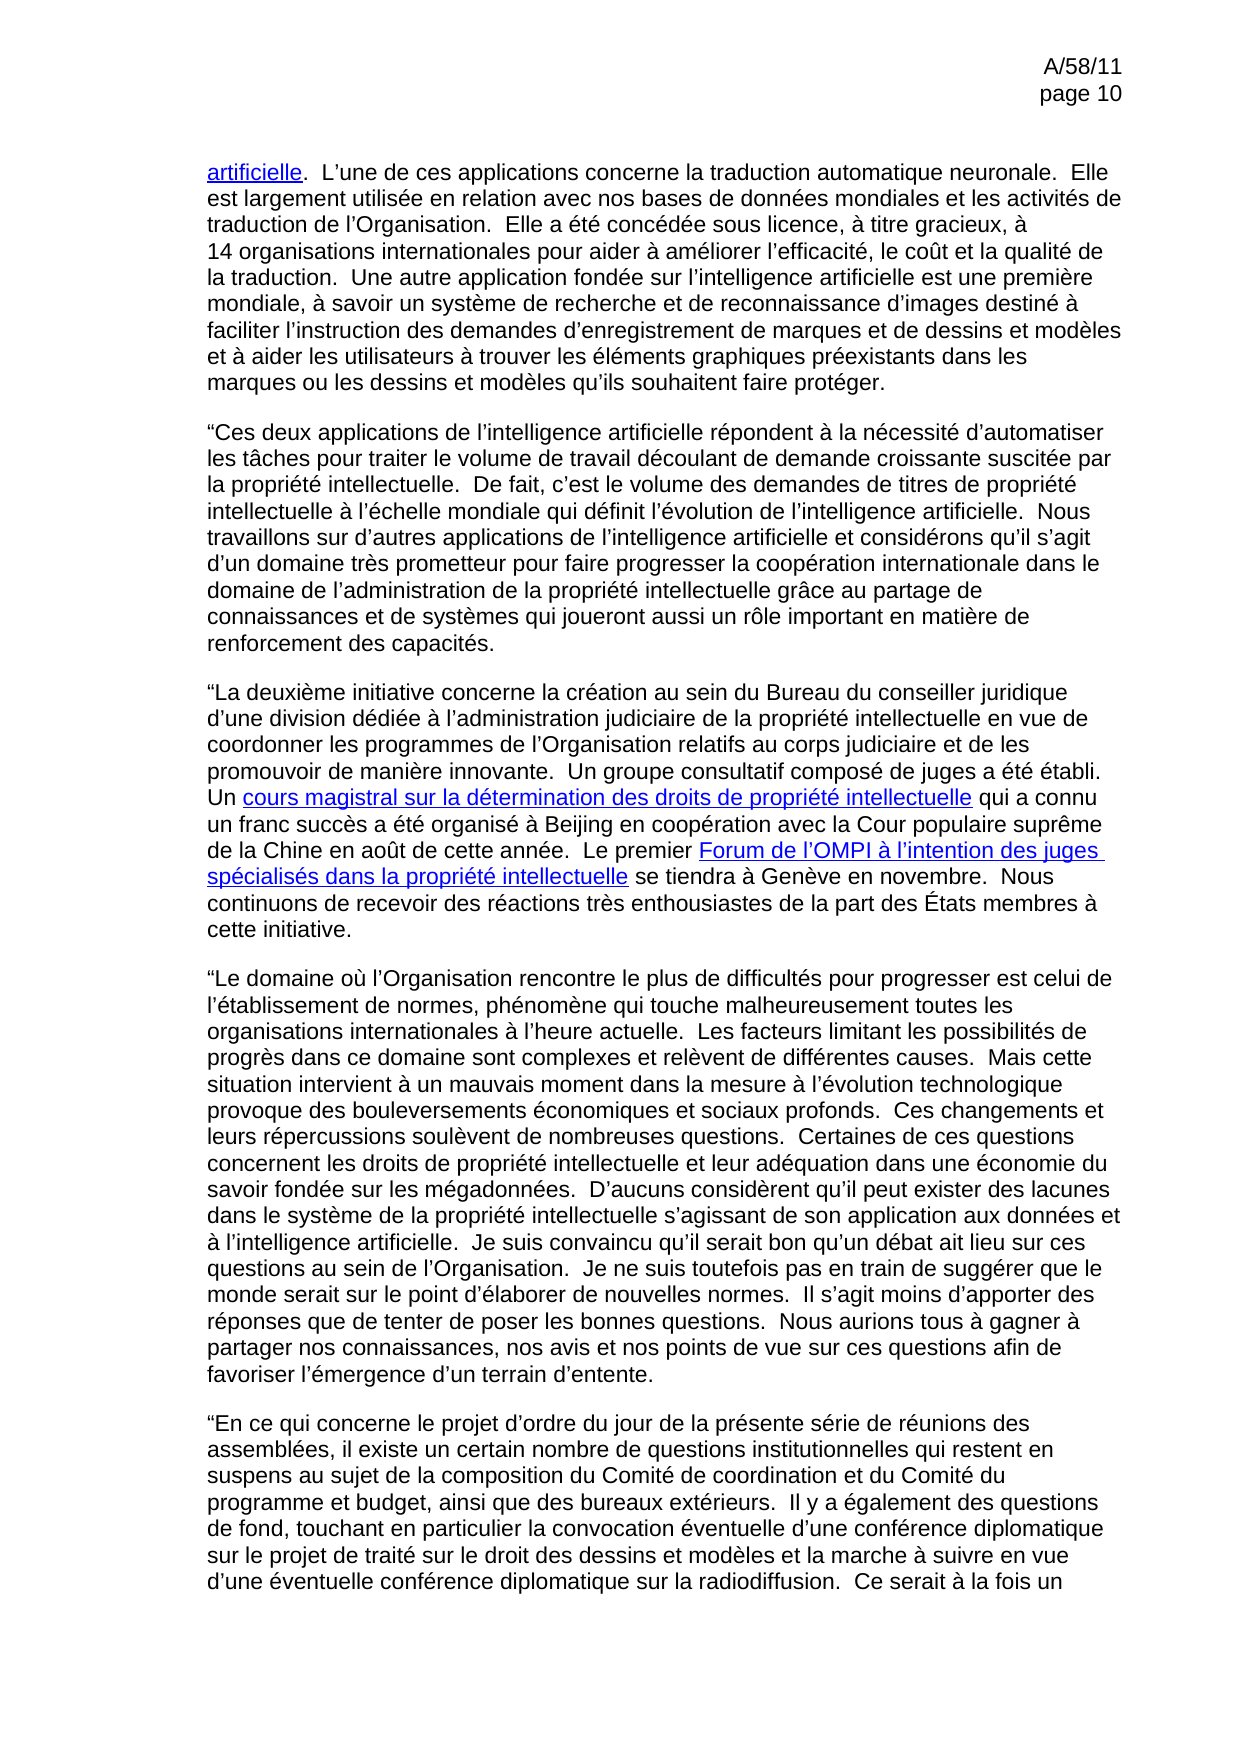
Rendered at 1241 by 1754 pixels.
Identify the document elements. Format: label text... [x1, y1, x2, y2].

list “Le domaine où l’Organisation rencontre le plus de difficultés pour progresser est celui de l’établissement de normes, phénomène qui touche malheureusement toutes les organisations internationales à l’heure actuelle. Les facteurs limitant les possibilités de progrès dans ce domaine sont complexes et relèvent de différentes causes. Mais cette situation intervient à un mauvais moment dans la mesure à l’évolution technologique provoque des bouleversements économiques et sociaux profonds. Ces changements et leurs répercussions soulèvent de nombreuses questions. Certaines de ces questions concernent les droits de propriété intellectuelle et leur adéquation dans une économie du savoir fondée sur les mégadonnées. D’aucuns considèrent qu’il peut exister des lacunes dans le système de la propriété intellectuelle s’agissant de son application aux données et à l’intelligence artificielle. Je suis convaincu qu’il serait bon qu’un débat ait lieu sur ces questions au sein de l’Organisation. Je ne suis toutefois pas en train de suggérer que le monde serait sur le point d’élaborer de nouvelles normes. Il s’agit moins d’apporter des réponses que de tenter de poser les bonnes questions. Nous aurions tous à gagner à partager nos connaissances, nos avis et nos points de vue sur ces questions afin de favoriser l’émergence d’un terrain d’entente. [207, 965, 1122, 1387]
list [207, 158, 1122, 396]
list “La deuxième initiative concerne la création au sein du Bureau du conseiller juridique d’une division dédiée à l’administration judiciaire de la propriété intellectuelle en vue de coordonner les programmes de l’Organisation relatifs au corps judiciaire et de les promouvoir de manière innovante. Un groupe consultatif composé de juges a été établi. Un cours magistral sur la détermination des droits de propriété intellectuelle qui a connu un franc succès a été organisé à Beijing en coopération avec la Cour populaire suprême de la Chine en août de cette année. Le premier Forum de l’OMPI à l’intention des juges spécialisés dans la propriété intellectuelle se tiendra à Genève en novembre. Nous continuons de recevoir des réactions très enthousiastes de la part des États membres à cette initiative. [207, 679, 1122, 942]
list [207, 1410, 1122, 1594]
list “Ces deux applications de l’intelligence artificielle répondent à la nécessité d’automatiser les tâches pour traiter le volume de travail découlant de demande croissante suscitée par la propriété intellectuelle. De fait, c’est le volume des demandes de titres de propriété intellectuelle à l’échelle mondiale qui définit l’évolution de l’intelligence artificielle. Nous travaillons sur d’autres applications de l’intelligence artificielle et considérons qu’il s’agit d’un domaine très prometteur pour faire progresser la coopération internationale dans le domaine de l’administration de la propriété intellectuelle grâce au partage de connaissances et de systèmes qui joueront aussi un rôle important en matière de renforcement des capacités. [207, 419, 1122, 656]
